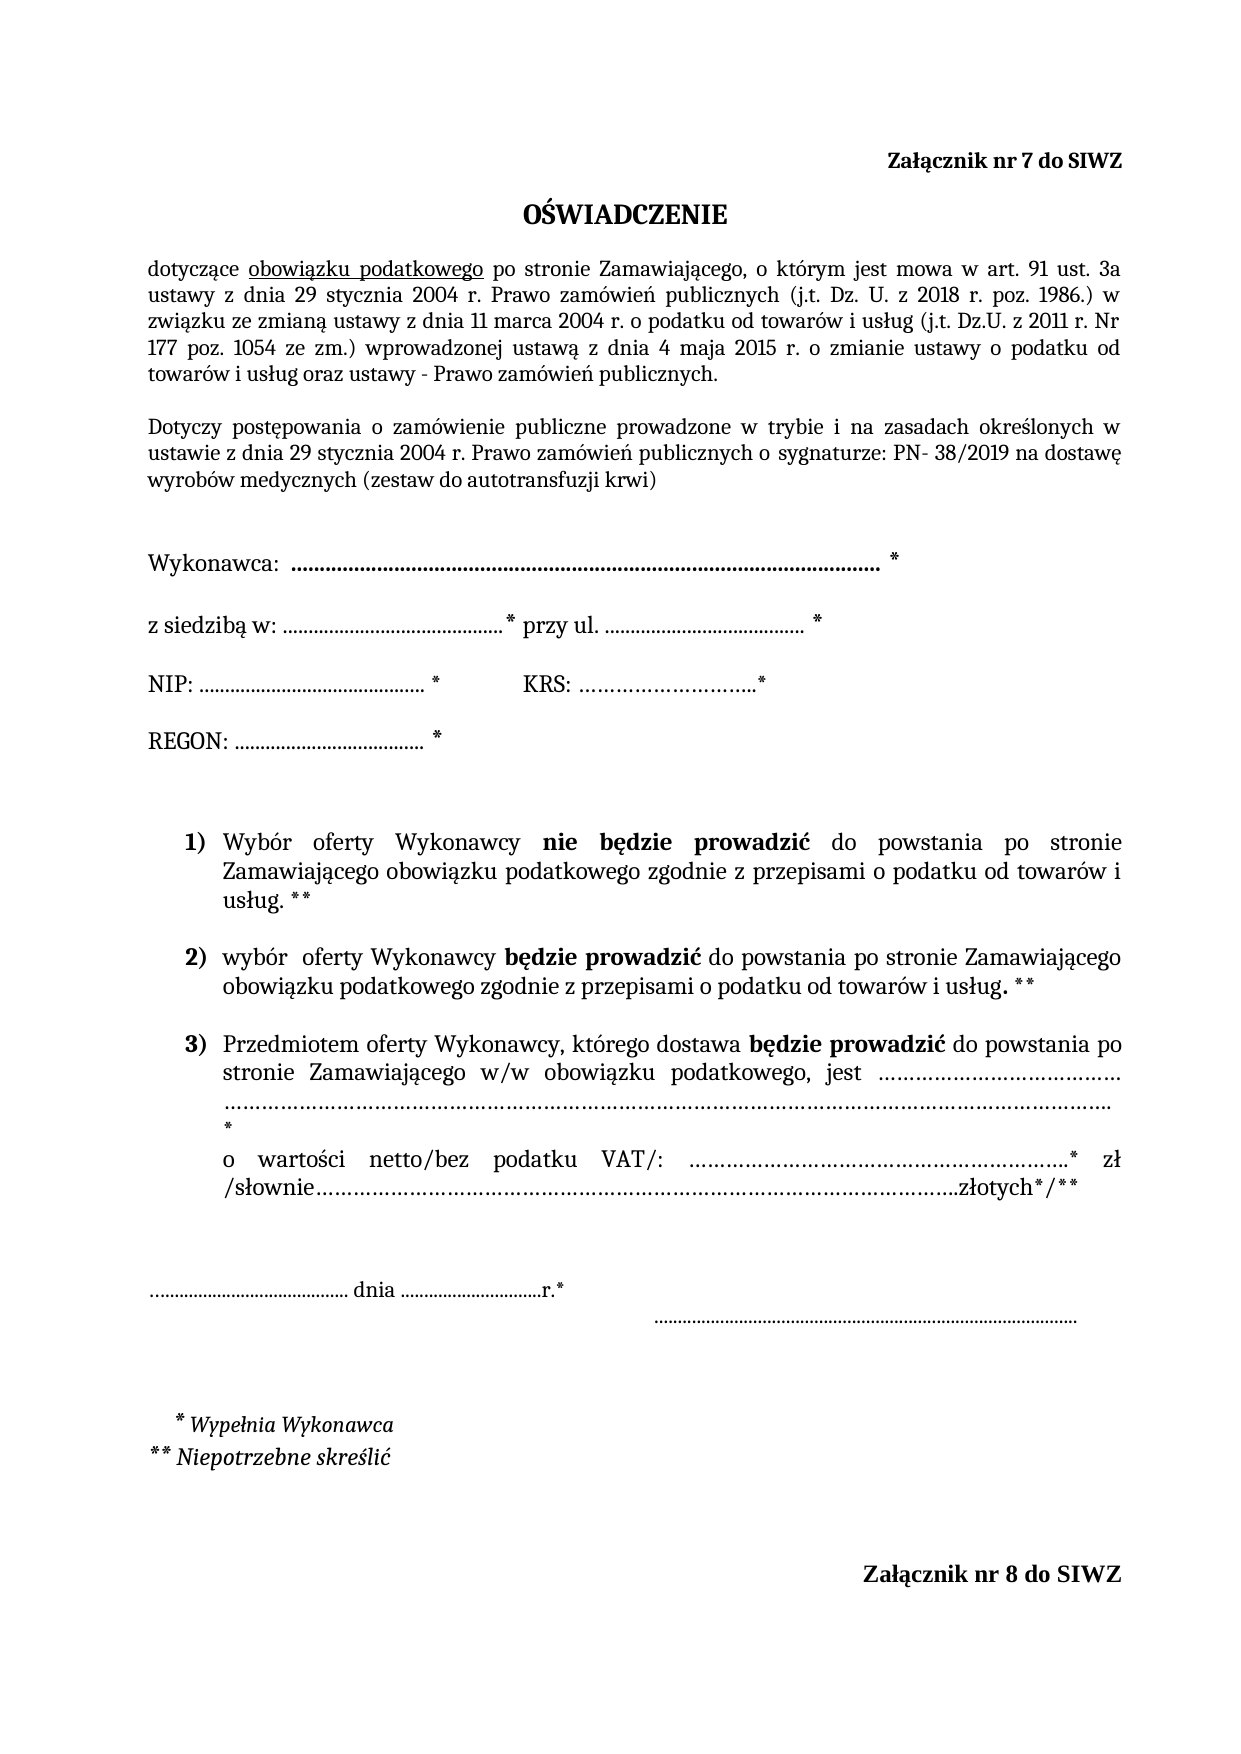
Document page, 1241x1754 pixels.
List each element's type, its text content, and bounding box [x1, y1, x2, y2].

text NIP: ............................................ * KRS: ………………………..* [148, 670, 1122, 699]
text REGON: ..................................... * [148, 723, 1122, 756]
text z siedzibą w: ...........................................* przy ul. ....................................... * [148, 608, 1122, 641]
list Wybór oferty Wykonawcy nie będzie prowadzić do powstania po stronie Zamawiającego obowiązku podatkowego zgodnie z przepisami o podatku od towarów i usług. ** [185, 828, 1122, 914]
text …....................................... dnia ..............................r.* [148, 1276, 1122, 1303]
text o wartości netto/bez podatku VAT/: …………………………………………………….* zł /słownie………………………………………………………………………………………….złotych*/** [223, 1144, 1122, 1202]
text OŚWIADCZENIE [443, 198, 1122, 232]
text Załącznik nr 7 do SIWZ [443, 148, 1122, 174]
text ** Niepotrzebne skreślić [148, 1439, 1122, 1473]
text Załącznik nr 8 do SIWZ [148, 1559, 1122, 1588]
text Wykonawca: ....................................................................................................... * [148, 545, 1122, 579]
list wybór oferty Wykonawcy będzie prowadzić do powstania po stronie Zamawiającego obowiązku podatkowego zgodnie z przepisami o podatku od towarów i usług. ** [185, 943, 1122, 1001]
text * Wypełnia Wykonawca [148, 1406, 1122, 1439]
list Przedmiotem oferty Wykonawcy, którego dostawa będzie prowadzić do powstania po stronie Zamawiającego w/w obowiązku podatkowego, jest ………………………………… …………………………………………………………………………………………………………………………….* [185, 1029, 1122, 1144]
text Dotyczy postępowania o zamówienie publiczne prowadzone w trybie i na zasadach określonych w ustawie z dnia 29 stycznia 2004 r. Prawo zamówień publicznych o sygnaturze: PN- 38/2019 na dostawę wyrobów medycznych (zestaw do autotransfuzji krwi) [148, 414, 1122, 493]
text dotyczące obowiązku podatkowego po stronie Zamawiającego, o którym jest mowa w art. 91 ust. 3a ustawy z dnia 29 stycznia 2004 r. Prawo zamówień publicznych (j.t. Dz. U. z 2018 r. poz. 1986.) w związku ze zmianą ustawy z dnia 11 marca 2004 r. o podatku od towarów i usług (j.t. Dz.U. z 2011 r. Nr 177 poz. 1054 ze zm.) wprowadzonej ustawą z dnia 4 maja 2015 r. o zmianie ustawy o podatku od towarów i usług oraz ustawy - Prawo zamówień publicznych. [148, 256, 1122, 387]
text .......................................................................................... [654, 1303, 1122, 1329]
